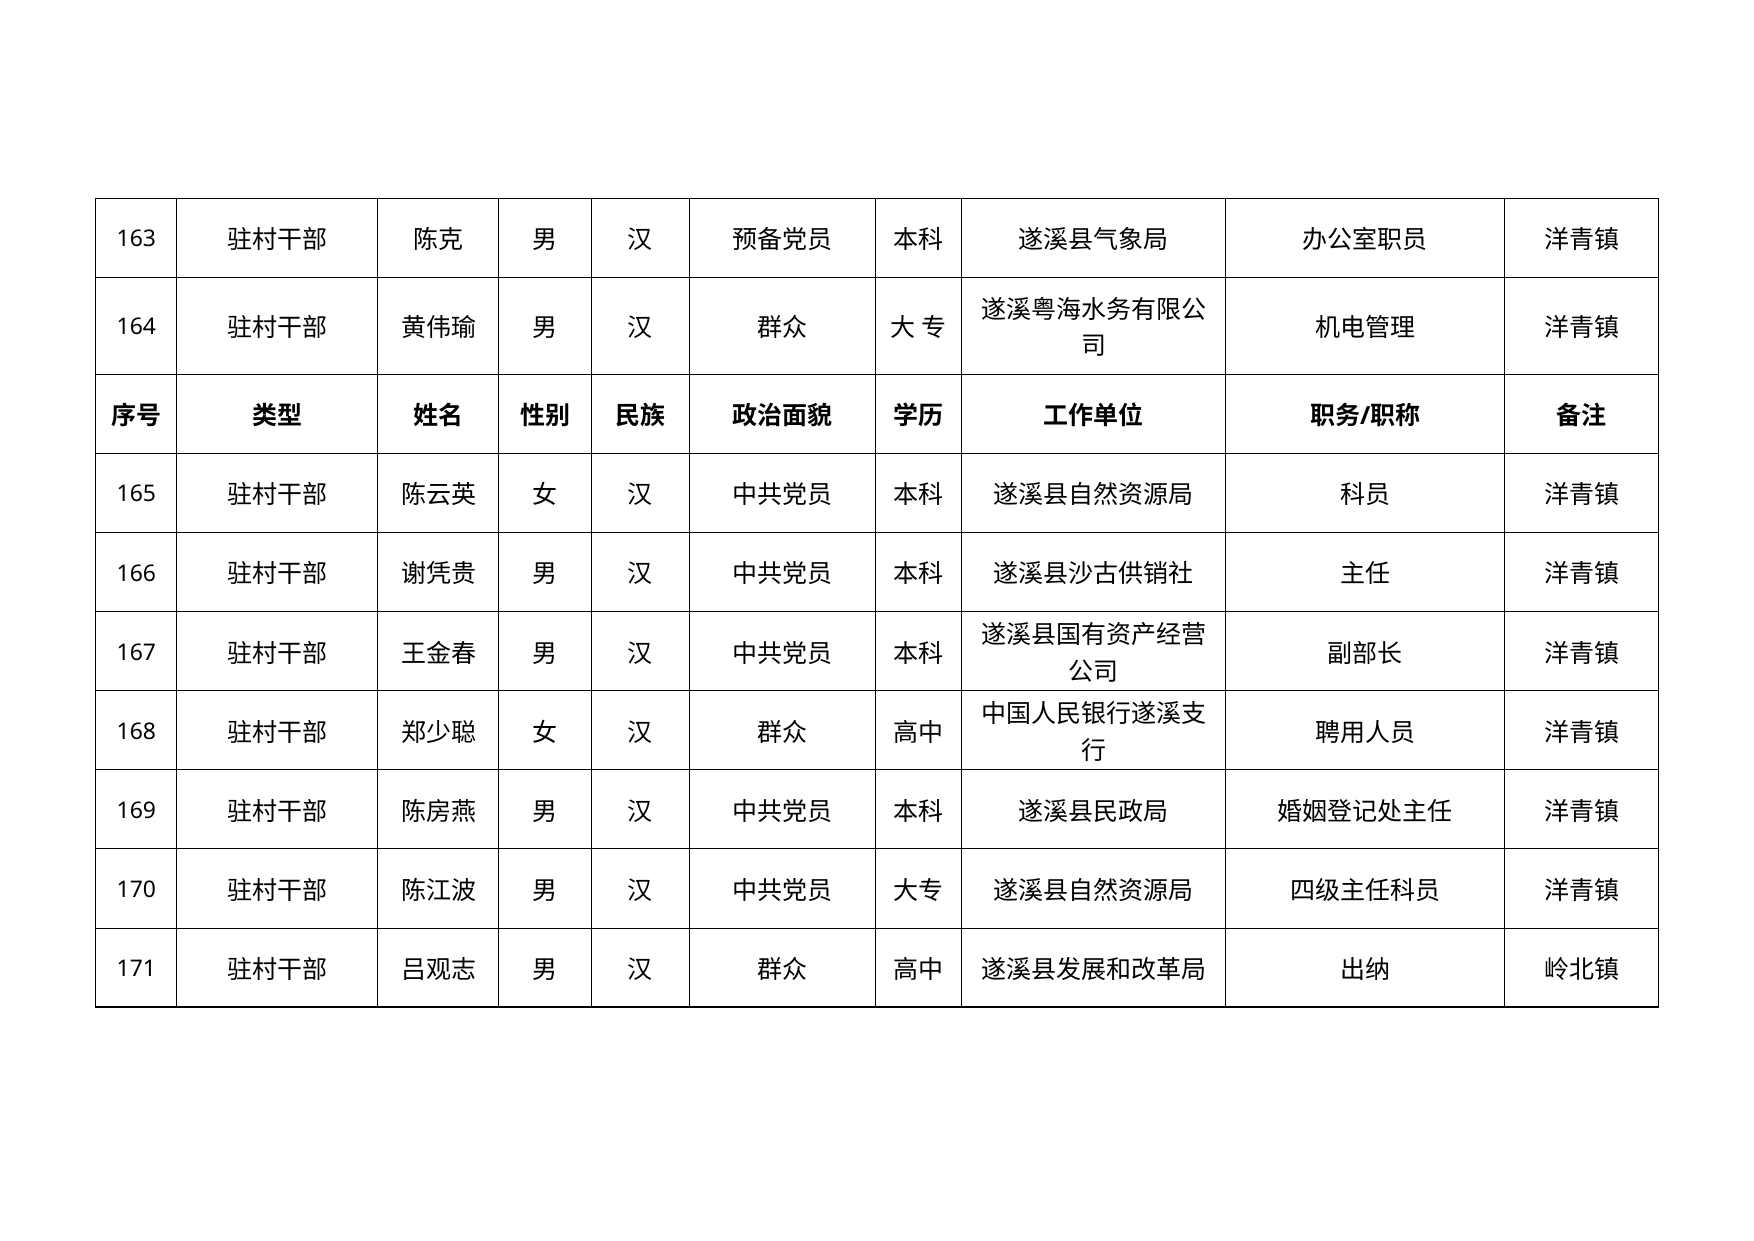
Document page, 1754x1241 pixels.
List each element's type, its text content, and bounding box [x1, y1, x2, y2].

table_cell 民族 [592, 375, 689, 453]
table_cell 男 [499, 929, 591, 1006]
table_cell 机电管理 [1226, 278, 1504, 374]
table_cell 中共党员 [690, 612, 875, 690]
table_cell 大 专 [876, 278, 961, 374]
table_cell 学历 [876, 375, 961, 453]
table_cell 遂溪粤海水务有限公司 [962, 278, 1225, 374]
table_cell 预备党员 [690, 199, 875, 277]
table_cell 本科 [876, 770, 961, 848]
table_cell 中国人民银行遂溪支行 [962, 691, 1225, 769]
table_cell 洋青镇 [1505, 454, 1658, 532]
table_cell 高中 [876, 929, 961, 1006]
table_cell 男 [499, 612, 591, 690]
table_cell 168 [96, 691, 176, 769]
table_cell 四级主任科员 [1226, 849, 1504, 927]
table_cell 驻村干部 [177, 278, 377, 374]
table_cell 汉 [592, 691, 689, 769]
table_cell 中共党员 [690, 454, 875, 532]
table_cell 170 [96, 849, 176, 927]
table_cell 遂溪县自然资源局 [962, 454, 1225, 532]
table_cell 中共党员 [690, 849, 875, 927]
table_cell 洋青镇 [1505, 278, 1658, 374]
table_cell 办公室职员 [1226, 199, 1504, 277]
table_cell 男 [499, 278, 591, 374]
table_cell 聘用人员 [1226, 691, 1504, 769]
table_cell 164 [96, 278, 176, 374]
table_cell 遂溪县沙古供销社 [962, 533, 1225, 611]
table_cell 本科 [876, 612, 961, 690]
table_cell 陈房燕 [378, 770, 498, 848]
table_cell 谢凭贵 [378, 533, 498, 611]
table_cell 工作单位 [962, 375, 1225, 453]
table_cell 群众 [690, 278, 875, 374]
table_cell 男 [499, 533, 591, 611]
table_cell 陈克 [378, 199, 498, 277]
table_cell 黄伟瑜 [378, 278, 498, 374]
table_cell 171 [96, 929, 176, 1006]
table_cell 备注 [1505, 375, 1658, 453]
table_cell 陈云英 [378, 454, 498, 532]
table_cell 主任 [1226, 533, 1504, 611]
table_cell 洋青镇 [1505, 849, 1658, 927]
table_cell 驻村干部 [177, 929, 377, 1006]
table_cell 遂溪县气象局 [962, 199, 1225, 277]
table_cell 本科 [876, 533, 961, 611]
table_cell 汉 [592, 770, 689, 848]
table_cell 洋青镇 [1505, 612, 1658, 690]
table_cell 166 [96, 533, 176, 611]
table_cell 政治面貌 [690, 375, 875, 453]
table_cell 本科 [876, 454, 961, 532]
table_cell 169 [96, 770, 176, 848]
table_cell 汉 [592, 929, 689, 1006]
table_cell 163 [96, 199, 176, 277]
table_cell 男 [499, 199, 591, 277]
table_cell 遂溪县自然资源局 [962, 849, 1225, 927]
table_cell 高中 [876, 691, 961, 769]
table_cell 汉 [592, 199, 689, 277]
table_cell 驻村干部 [177, 849, 377, 927]
table_cell 167 [96, 612, 176, 690]
table_cell 女 [499, 691, 591, 769]
table_cell 婚姻登记处主任 [1226, 770, 1504, 848]
table_cell 驻村干部 [177, 612, 377, 690]
table_cell 汉 [592, 454, 689, 532]
table_cell 群众 [690, 929, 875, 1006]
table_cell 岭北镇 [1505, 929, 1658, 1006]
table_cell 165 [96, 454, 176, 532]
table_cell 驻村干部 [177, 770, 377, 848]
table_cell 汉 [592, 278, 689, 374]
table_cell 副部长 [1226, 612, 1504, 690]
table_cell 王金春 [378, 612, 498, 690]
table_cell 驻村干部 [177, 533, 377, 611]
table_cell 女 [499, 454, 591, 532]
table_cell 驻村干部 [177, 691, 377, 769]
table_cell 性别 [499, 375, 591, 453]
table_cell 本科 [876, 199, 961, 277]
table_cell 遂溪县民政局 [962, 770, 1225, 848]
table_cell 姓名 [378, 375, 498, 453]
table_cell 驻村干部 [177, 454, 377, 532]
table_cell 遂溪县国有资产经营公司 [962, 612, 1225, 690]
table_cell 驻村干部 [177, 199, 377, 277]
table_cell 男 [499, 770, 591, 848]
table_cell 类型 [177, 375, 377, 453]
table_cell 汉 [592, 612, 689, 690]
table_cell 中共党员 [690, 533, 875, 611]
table_cell 吕观志 [378, 929, 498, 1006]
table_cell 男 [499, 849, 591, 927]
table_cell 郑少聪 [378, 691, 498, 769]
table_cell 洋青镇 [1505, 199, 1658, 277]
table_cell 洋青镇 [1505, 770, 1658, 848]
table_cell 遂溪县发展和改革局 [962, 929, 1225, 1006]
table_cell 群众 [690, 691, 875, 769]
table_cell 大专 [876, 849, 961, 927]
table_cell 科员 [1226, 454, 1504, 532]
table_cell 中共党员 [690, 770, 875, 848]
table_cell 序号 [96, 375, 176, 453]
table_cell 陈江波 [378, 849, 498, 927]
table_cell 洋青镇 [1505, 533, 1658, 611]
table_cell 职务/职称 [1226, 375, 1504, 453]
table_cell 汉 [592, 533, 689, 611]
table_cell 汉 [592, 849, 689, 927]
table_cell 洋青镇 [1505, 691, 1658, 769]
table_cell 出纳 [1226, 929, 1504, 1006]
